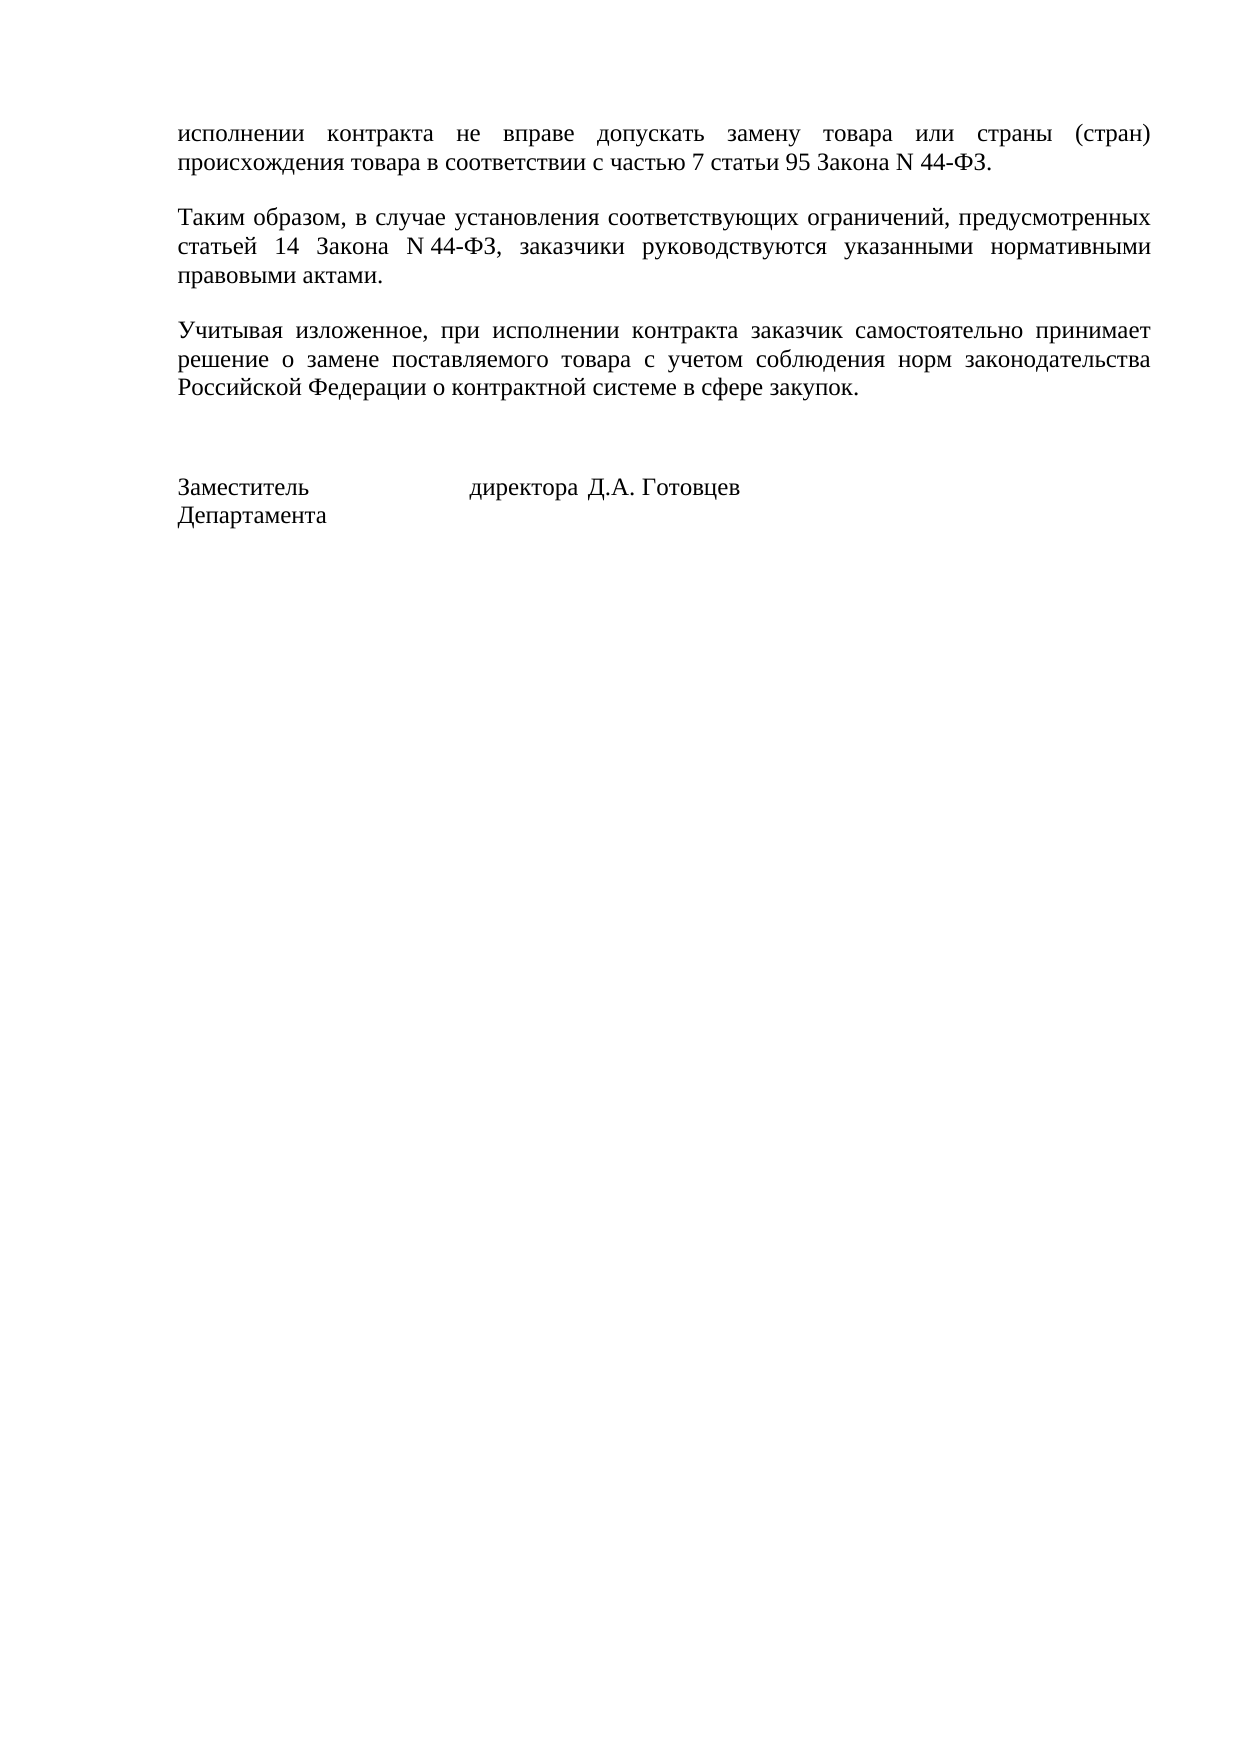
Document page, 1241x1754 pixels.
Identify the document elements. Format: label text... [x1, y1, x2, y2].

text Таким образом, в случае установления соответствующих ограничений, предусмотренных статьей 14 Закона N 44-ФЗ, заказчики руководствуются указанными нормативными правовыми актами. [177, 202, 1152, 288]
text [177, 118, 1152, 176]
text Учитывая изложенное, при исполнении контракта заказчик самостоятельно принимает решение о замене поставляемого товара с учетом соблюдения норм законодательства Российской Федерации о контрактной системе в сфере закупок. [177, 315, 1152, 401]
table_header Д.А. Готовцев [580, 470, 984, 531]
table_header Заместитель директора Департамента [176, 470, 580, 531]
